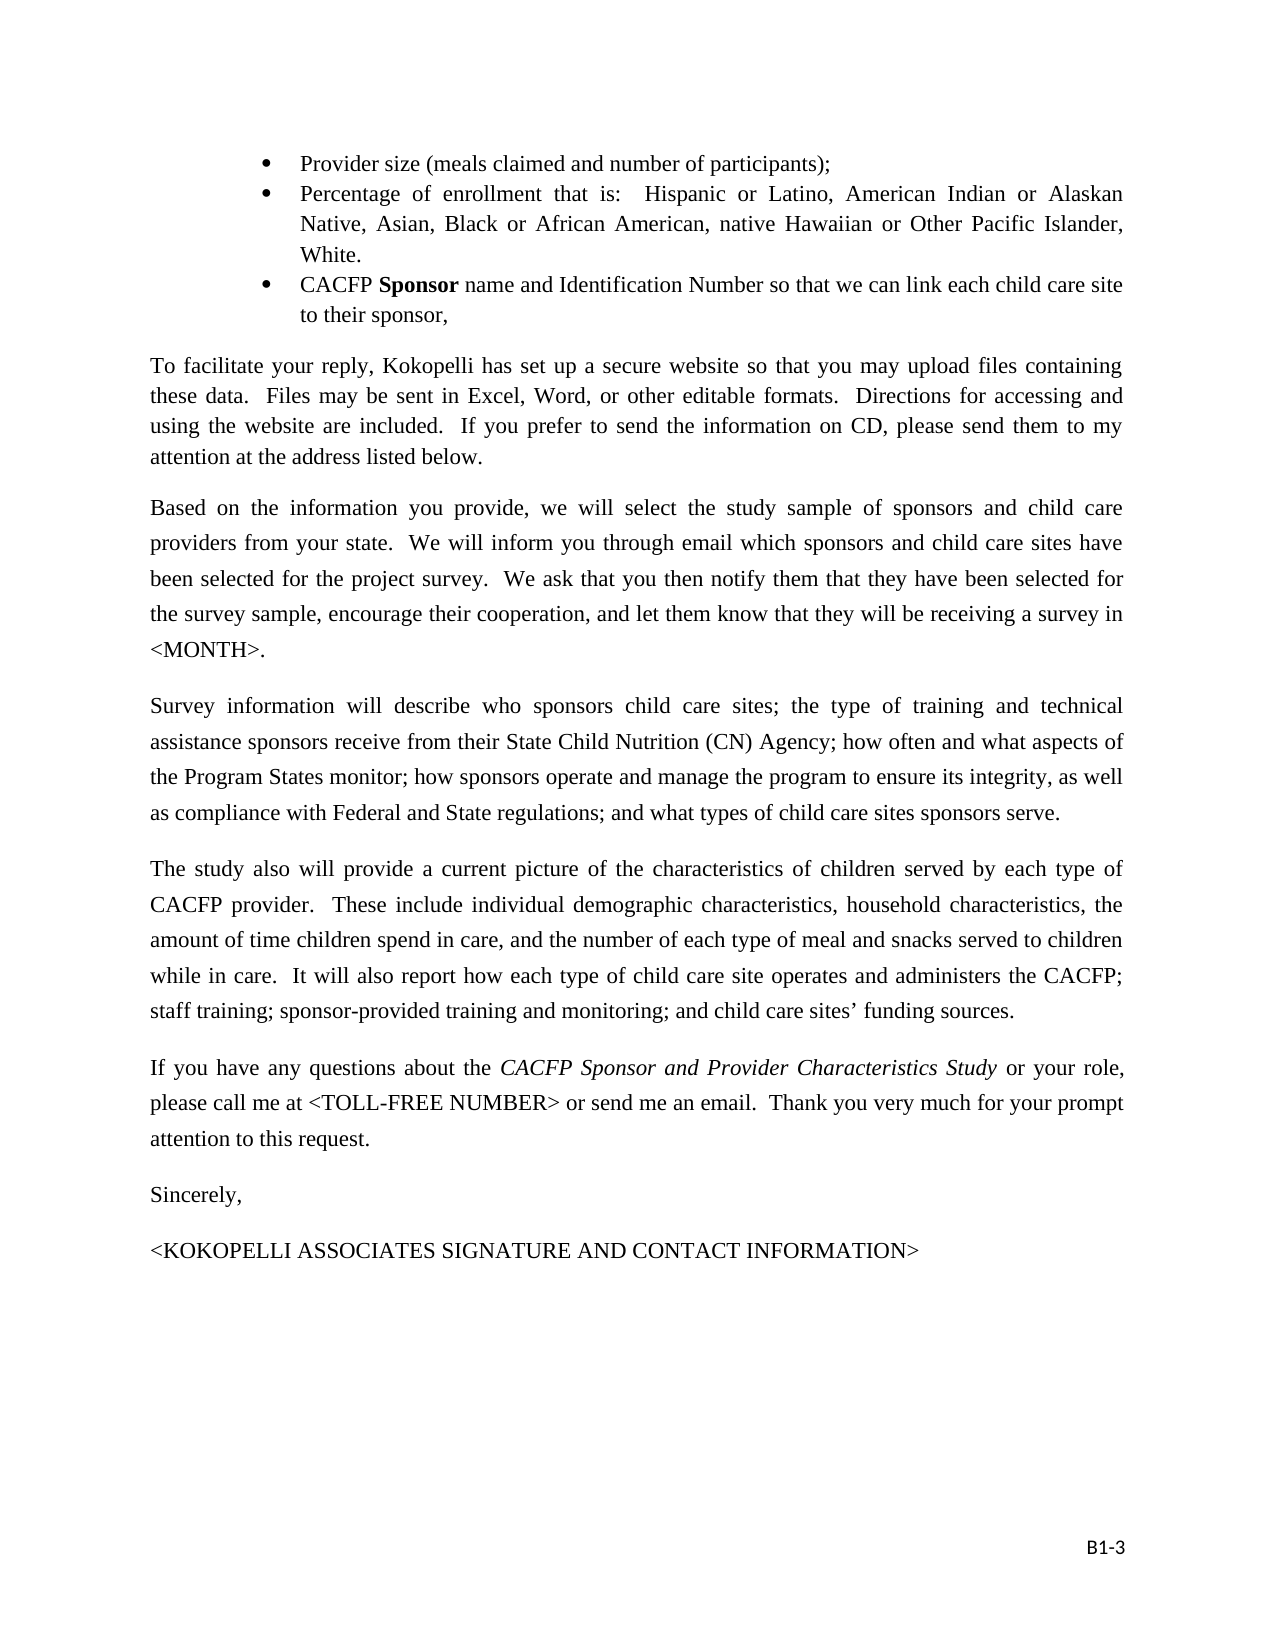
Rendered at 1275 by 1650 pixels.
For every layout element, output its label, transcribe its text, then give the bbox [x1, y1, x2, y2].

list Percentage of enrollment that is: Hispanic or Latino, American Indian or Alaskan Native, Asian, Black or African American, native Hawaiian or Other Pacific Islander, White. [262, 180, 1125, 267]
text To facilitate your reply, Kokopelli has set up a secure website so that you may upload files containing these data. Files may be sent in Excel, Word, or other editable formats. Directions for accessing and using the website are included. If you prefer to send the information on CD, please send them to my attention at the address listed below. [150, 352, 1125, 469]
list CACFP Sponsor name and Identification Number so that we can link each child care site to their sponsor, [262, 271, 1125, 327]
list Provider size (meals claimed and number of participants); [262, 150, 1125, 176]
text Sincerely, [150, 1181, 1125, 1207]
text If you have any questions about the CACFP Sponsor and Provider Characteristics Study or your role, please call me at <TOLL-FREE NUMBER> or send me an email. Thank you very much for your prompt attention to this request. [150, 1053, 1125, 1151]
text Based on the information you provide, we will select the study sample of sponsors and child care providers from your state. We will inform you through email which sponsors and child care sites have been selected for the project survey. We ask that you then notify them that they have been selected for the survey sample, encourage their cooperation, and let them know that they will be receiving a survey in <MONTH>. [150, 494, 1125, 662]
text <KOKOPELLI ASSOCIATES SIGNATURE AND CONTACT INFORMATION> [150, 1237, 1125, 1264]
text The study also will provide a current picture of the characteristics of children served by each type of CACFP provider. These include individual demographic characteristics, household characteristics, the amount of time children spend in care, and the number of each type of meal and snacks served to children while in care. It will also report how each type of child care site operates and administers the CACFP; staff training; sponsor-provided training and monitoring; and child care sites’ funding sources. [150, 855, 1125, 1023]
text Survey information will describe who sponsors child care sites; the type of training and technical assistance sponsors receive from their State Child Nutrition (CN) Agency; how often and what aspects of the Program States monitor; how sponsors operate and manage the program to ensure its integrity, as well as compliance with Federal and State regulations; and what types of child care sites sponsors serve. [150, 692, 1125, 825]
